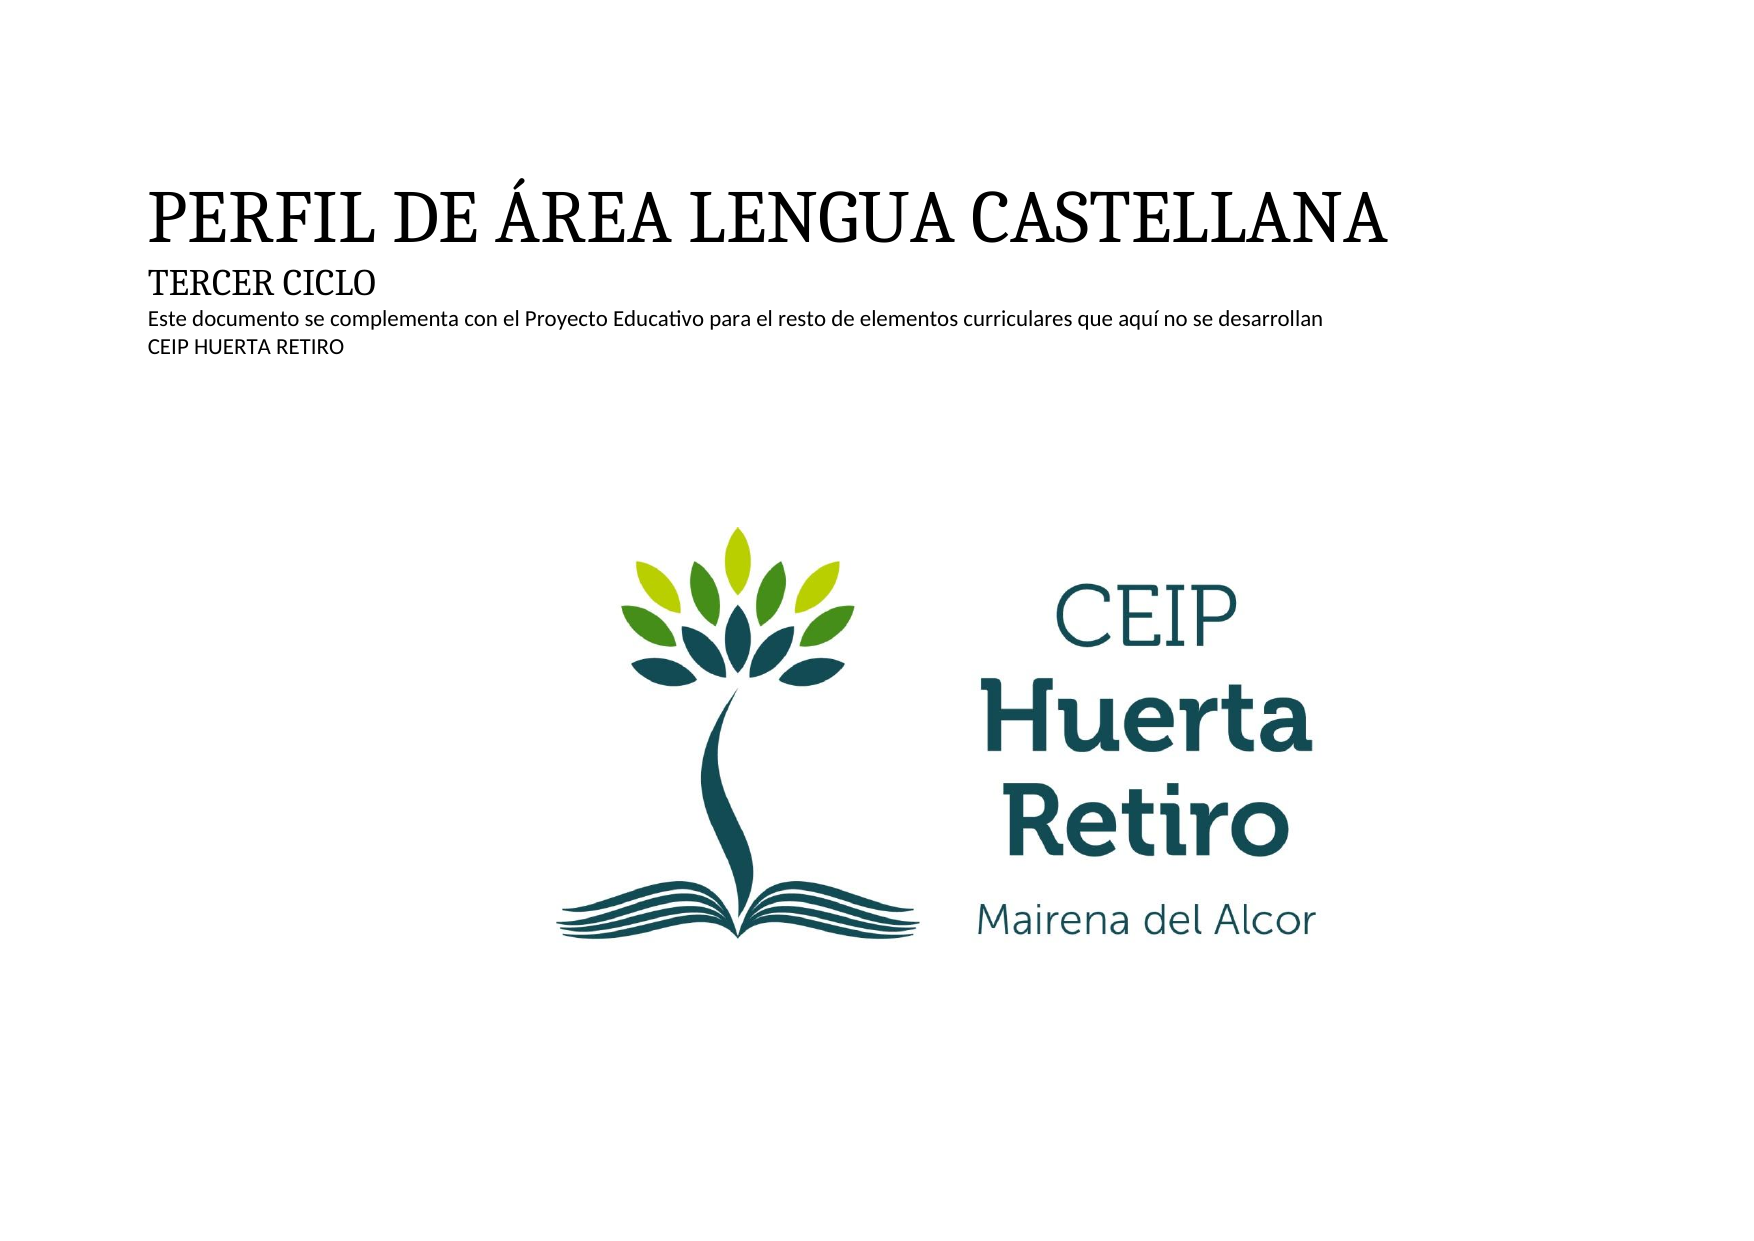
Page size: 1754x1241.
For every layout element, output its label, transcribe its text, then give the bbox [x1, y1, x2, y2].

text Este documento se complementa con el Proyecto Educativo para el resto de elementos curriculares que aquí no se desarrollan [148, 304, 1606, 332]
text PERFIL DE ÁREA LENGUA CASTELLANA [148, 175, 1606, 261]
picture [556, 527, 1326, 945]
text TERCER CICLO [148, 261, 1606, 304]
text CEIP HUERTA RETIRO [148, 332, 1606, 360]
